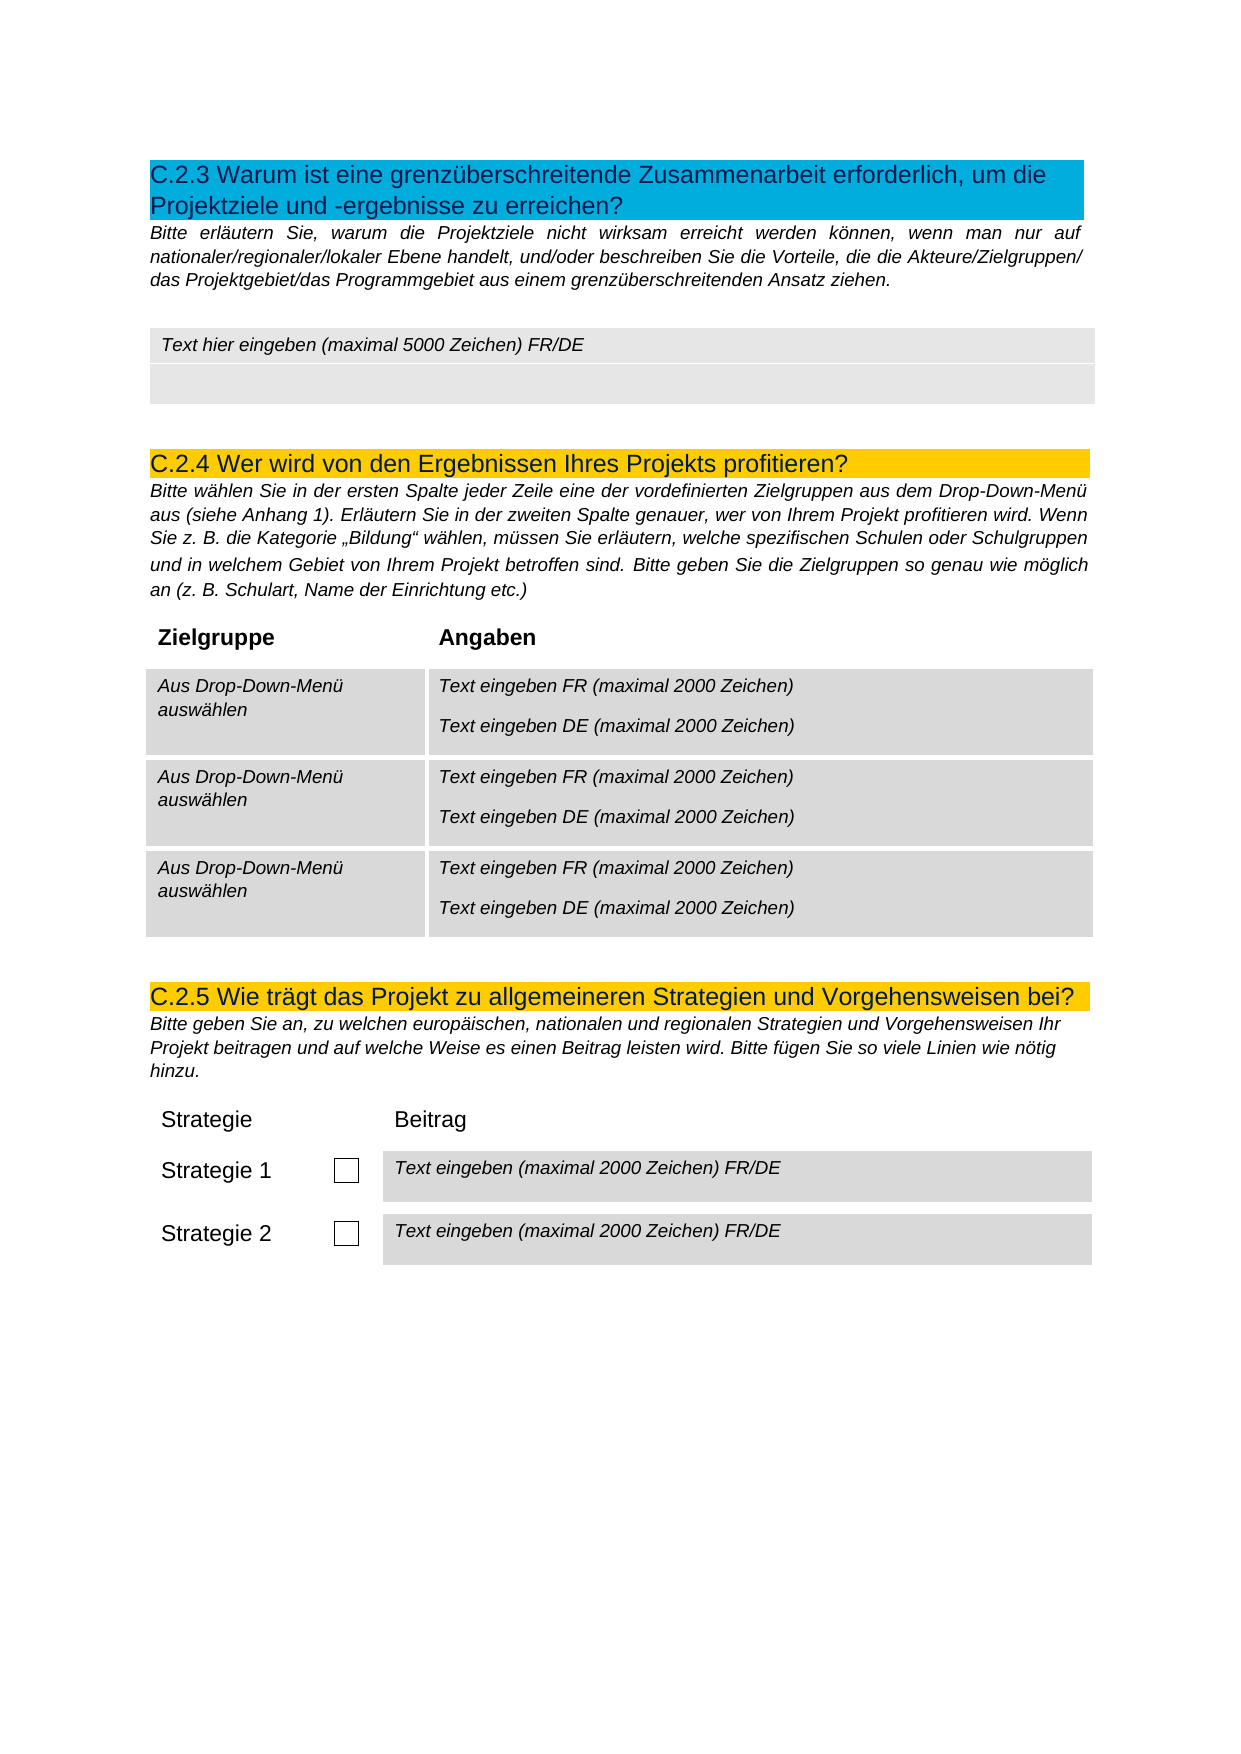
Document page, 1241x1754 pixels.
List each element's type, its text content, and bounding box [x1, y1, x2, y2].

table_cell [150, 364, 1095, 404]
table_cell Aus Drop-Down-Menü auswählen [146, 760, 425, 846]
table_header Angaben [427, 618, 1095, 669]
table_cell Text eingeben FR (maximal 2000 Zeichen) Text eingeben DE (maximal 2000 Zeichen) [429, 760, 1093, 846]
subtitle C.2.4 Wer wird von den Ergebnissen Ihres Projekts profitieren? [150, 449, 1090, 478]
table_header Strategie [150, 1100, 383, 1151]
table_cell [309, 1151, 383, 1202]
table_cell Strategie 1 [150, 1151, 309, 1202]
table_header Zielgruppe [146, 618, 427, 669]
table_cell Text eingeben FR (maximal 2000 Zeichen) Text eingeben DE (maximal 2000 Zeichen) [429, 851, 1093, 937]
subtitle C.2.5 Wie trägt das Projekt zu allgemeineren Strategien und Vorgehensweisen bei? [150, 982, 1090, 1011]
table_cell Text eingeben FR (maximal 2000 Zeichen) Text eingeben DE (maximal 2000 Zeichen) [429, 669, 1093, 755]
table_cell Strategie 2 [150, 1202, 309, 1265]
table_cell Text eingeben (maximal 2000 Zeichen) FR/DE [383, 1151, 1092, 1202]
table_header Beitrag [383, 1100, 1092, 1151]
table_cell Aus Drop-Down-Menü auswählen [146, 669, 425, 755]
table_header C.2.3 Warum ist eine grenzüberschreitende Zusammenarbeit erforderlich, um die Projektziele und -ergebnisse zu erreichen? Bitte erläutern Sie, warum die Projektziele nicht wirksam erreicht werden können, wenn man nur auf nationaler/regionaler/lokaler Ebene handelt, und/oder beschreiben Sie die Vorteile, die die Akteure/Zielgruppen/ das Projektgebiet/das Programmgebiet aus einem grenzüberschreitenden Ansatz ziehen. [150, 150, 1095, 328]
text Bitte wählen Sie in der ersten Spalte jeder Zeile eine der vordefinierten Zielgruppen aus dem Drop-Down-Menü aus (siehe Anhang 1). Erläutern Sie in der zweiten Spalte genauer, wer von Ihrem Projekt profitieren wird. Wenn Sie z. B. die Kategorie „Bildung“ wählen, müssen Sie erläutern, welche spezifischen Schulen oder Schulgruppen und in welchem Gebiet von Ihrem Projekt betroffen sind. Bitte geben Sie die Zielgruppen so genau wie möglich an (z. B. Schulart, Name der Einrichtung etc.) [150, 480, 1090, 600]
table_cell [309, 1202, 383, 1265]
table_cell Aus Drop-Down-Menü auswählen [146, 851, 425, 937]
table_cell Text eingeben (maximal 2000 Zeichen) FR/DE [383, 1214, 1092, 1265]
table_cell Text hier eingeben (maximal 5000 Zeichen) FR/DE [150, 328, 1095, 363]
text Bitte geben Sie an, zu welchen europäischen, nationalen und regionalen Strategien und Vorgehensweisen Ihr Projekt beitragen und auf welche Weise es einen Beitrag leisten wird. Bitte fügen Sie so viele Linien wie nötig hinzu. [150, 1013, 1090, 1081]
